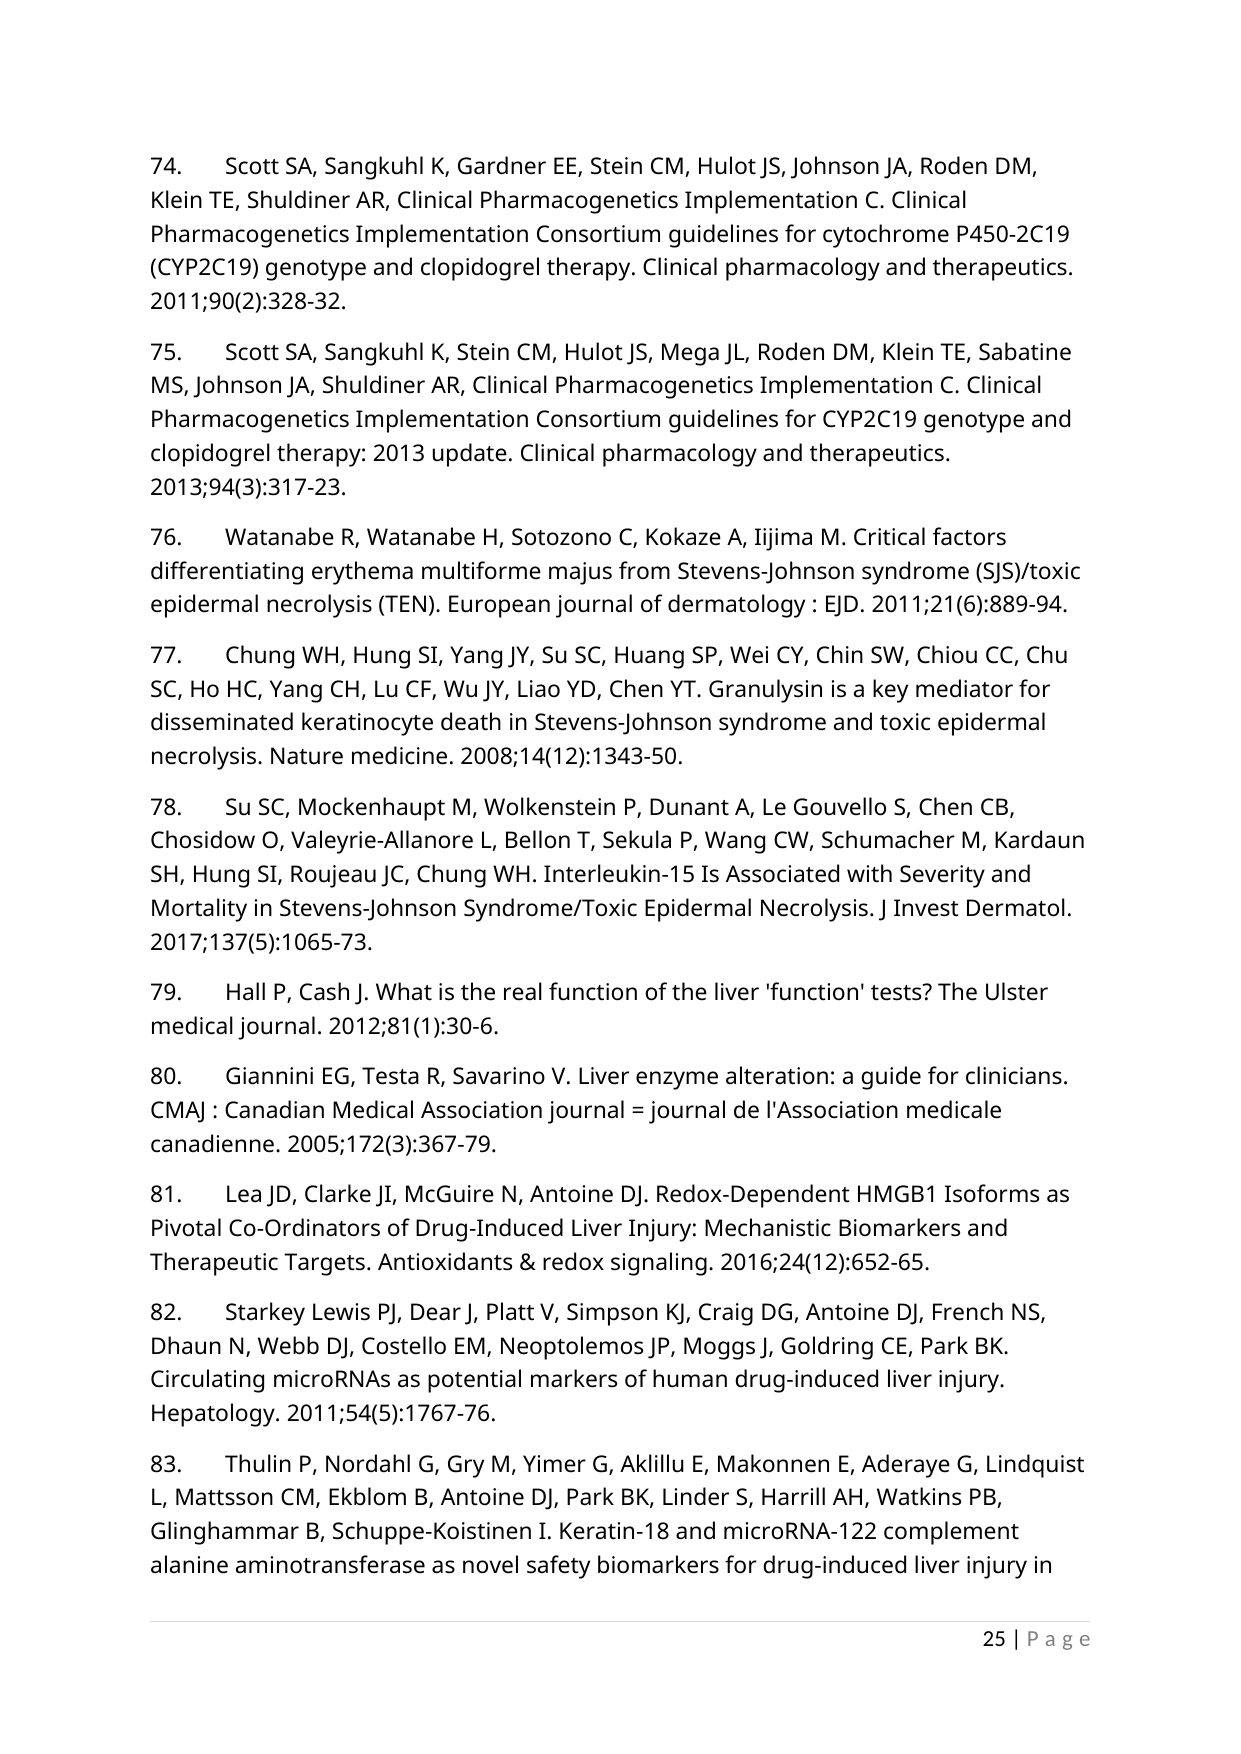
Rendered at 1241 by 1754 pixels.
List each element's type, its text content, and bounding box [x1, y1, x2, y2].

text 77. Chung WH, Hung SI, Yang JY, Su SC, Huang SP, Wei CY, Chin SW, Chiou CC, Chu SC, Ho HC, Yang CH, Lu CF, Wu JY, Liao YD, Chen YT. Granulysin is a key mediator for disseminated keratinocyte death in Stevens-Johnson syndrome and toxic epidermal necrolysis. Nature medicine. 2008;14(12):1343-50. [150, 639, 1090, 771]
text 81. Lea JD, Clarke JI, McGuire N, Antoine DJ. Redox-Dependent HMGB1 Isoforms as Pivotal Co-Ordinators of Drug-Induced Liver Injury: Mechanistic Biomarkers and Therapeutic Targets. Antioxidants & redox signaling. 2016;24(12):652-65. [150, 1178, 1090, 1277]
text 79. Hall P, Cash J. What is the real function of the liver 'function' tests? The Ulster medical journal. 2012;81(1):30-6. [150, 976, 1090, 1041]
text 82. Starkey Lewis PJ, Dear J, Platt V, Simpson KJ, Craig DG, Antoine DJ, French NS, Dhaun N, Webb DJ, Costello EM, Neoptolemos JP, Moggs J, Goldring CE, Park BK. Circulating microRNAs as potential markers of human drug-induced liver injury. Hepatology. 2011;54(5):1767-76. [150, 1296, 1090, 1428]
text 74. Scott SA, Sangkuhl K, Gardner EE, Stein CM, Hulot JS, Johnson JA, Roden DM, Klein TE, Shuldiner AR, Clinical Pharmacogenetics Implementation C. Clinical Pharmacogenetics Implementation Consortium guidelines for cytochrome P450-2C19 (CYP2C19) genotype and clopidogrel therapy. Clinical pharmacology and therapeutics. 2011;90(2):328-32. [150, 150, 1090, 316]
text 80. Giannini EG, Testa R, Savarino V. Liver enzyme alteration: a guide for clinicians. CMAJ : Canadian Medical Association journal = journal de l'Association medicale canadienne. 2005;172(3):367-79. [150, 1060, 1090, 1159]
text 78. Su SC, Mockenhaupt M, Wolkenstein P, Dunant A, Le Gouvello S, Chen CB, Chosidow O, Valeyrie-Allanore L, Bellon T, Sekula P, Wang CW, Schumacher M, Kardaun SH, Hung SI, Roujeau JC, Chung WH. Interleukin-15 Is Associated with Severity and Mortality in Stevens-Johnson Syndrome/Toxic Epidermal Necrolysis. J Invest Dermatol. 2017;137(5):1065-73. [150, 790, 1090, 957]
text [150, 1447, 1090, 1580]
text 75. Scott SA, Sangkuhl K, Stein CM, Hulot JS, Mega JL, Roden DM, Klein TE, Sabatine MS, Johnson JA, Shuldiner AR, Clinical Pharmacogenetics Implementation C. Clinical Pharmacogenetics Implementation Consortium guidelines for CYP2C19 genotype and clopidogrel therapy: 2013 update. Clinical pharmacology and therapeutics. 2013;94(3):317-23. [150, 335, 1090, 502]
text 76. Watanabe R, Watanabe H, Sotozono C, Kokaze A, Iijima M. Critical factors differentiating erythema multiforme majus from Stevens-Johnson syndrome (SJS)/toxic epidermal necrolysis (TEN). European journal of dermatology : EJD. 2011;21(6):889-94. [150, 521, 1090, 619]
